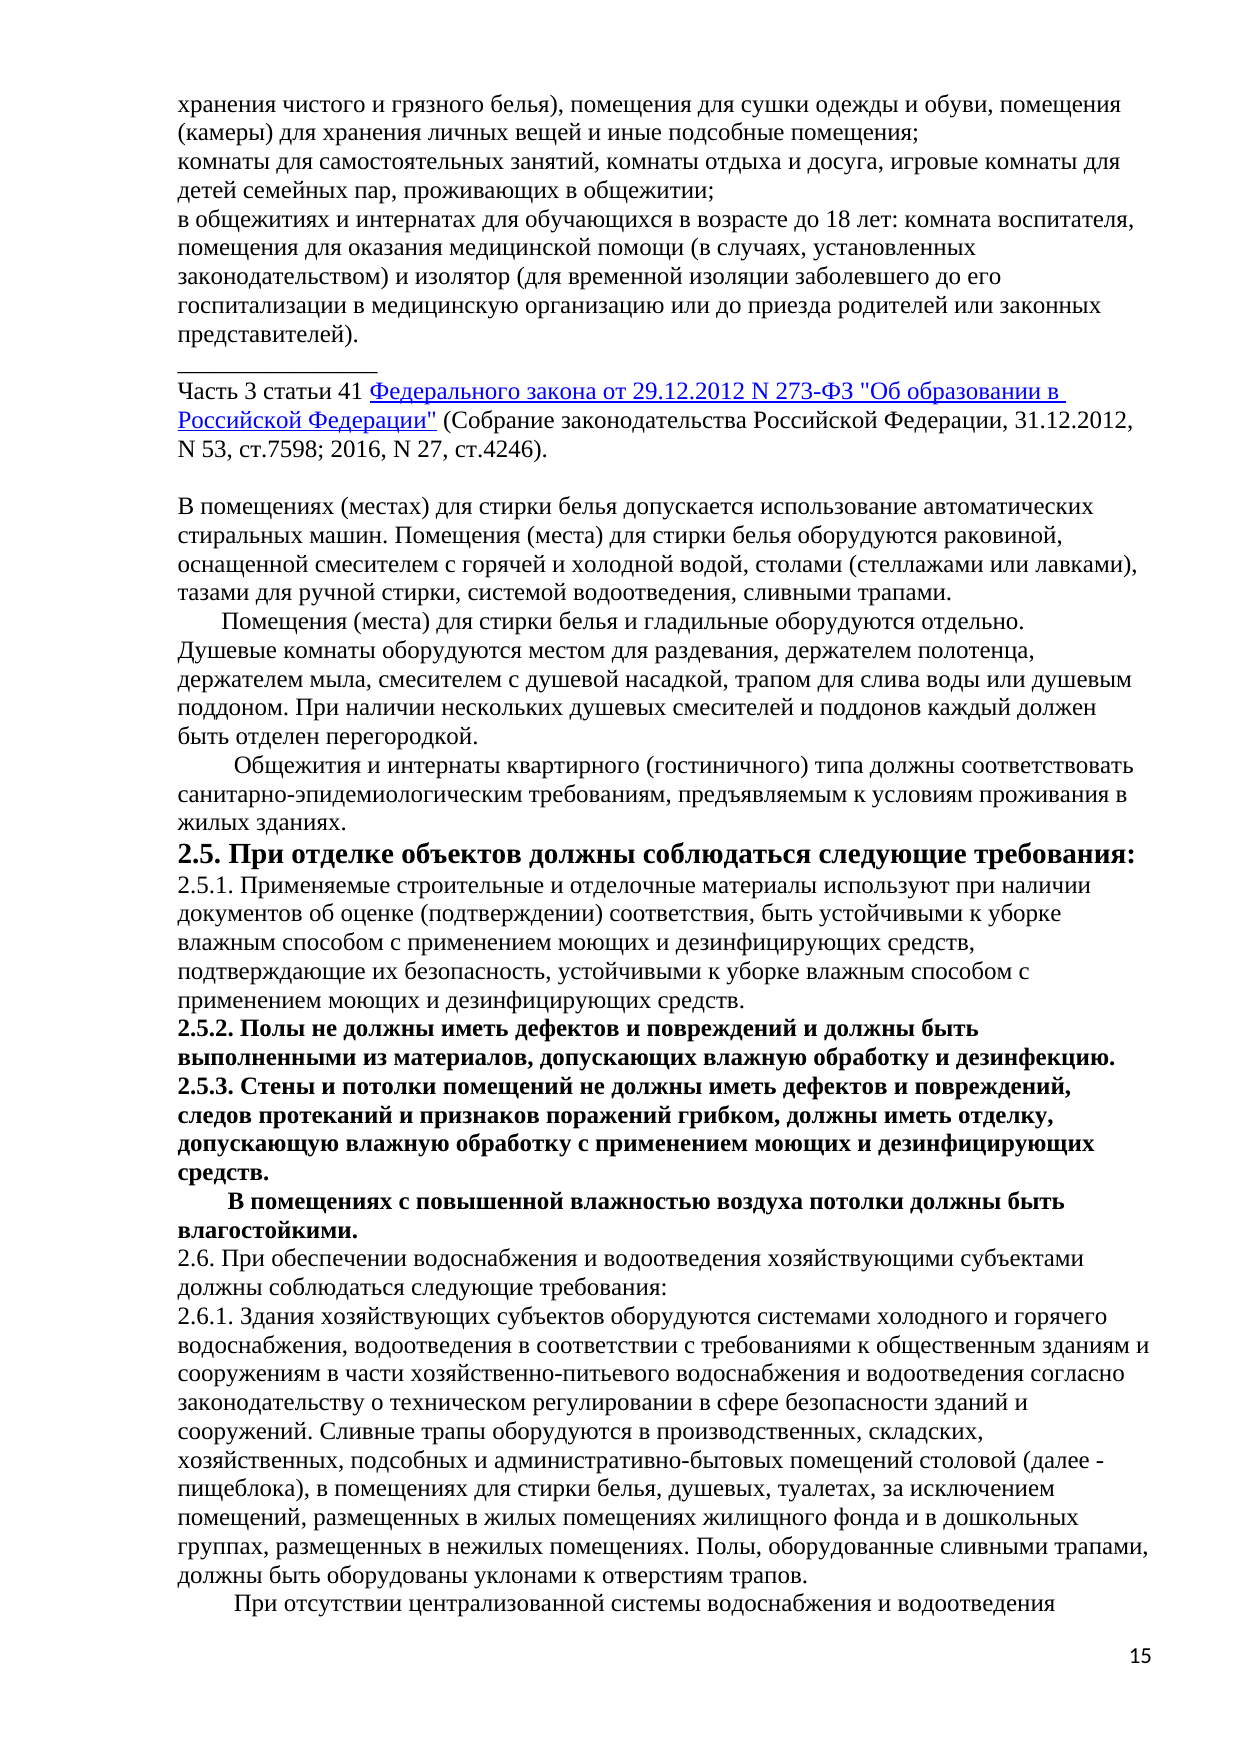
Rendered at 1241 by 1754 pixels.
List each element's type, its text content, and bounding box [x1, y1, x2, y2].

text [177, 89, 1152, 635]
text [177, 1243, 1152, 1617]
text Душевые комнаты оборудуются местом для раздевания, держателем полотенца, держателем мыла, смесителем с душевой насадкой, трапом для слива воды или душевым поддоном. При наличии нескольких душевых смесителей и поддонов каждый должен быть отделен перегородкой. Общежития и интернаты квартирного (гостиничного) типа должны соответствовать санитарно-эпидемиологическим требованиям, предъявляемым к условиям проживания в жилых зданиях. 2.5. При отделке объектов должны соблюдаться следующие требования: 2.5.1. Применяемые строительные и отделочные материалы используют при наличии документов об оценке (подтверждении) соответствия, быть устойчивыми к уборке влажным способом с применением моющих и дезинфицирующих средств, подтверждающие их безопасность, устойчивыми к уборке влажным способом с применением моющих и дезинфицирующих средств. 2.5.2. Полы не должны иметь дефектов и повреждений и должны быть выполненными из материалов, допускающих влажную обработку и дезинфекцию. 2.5.3. Стены и потолки помещений не должны иметь дефектов и повреждений, следов протеканий и признаков поражений грибком, должны иметь отделку, допускающую влажную обработку с применением моющих и дезинфицирующих средств. В помещениях с повышенной влажностью воздуха потолки должны быть влагостойкими. [177, 635, 1152, 1243]
